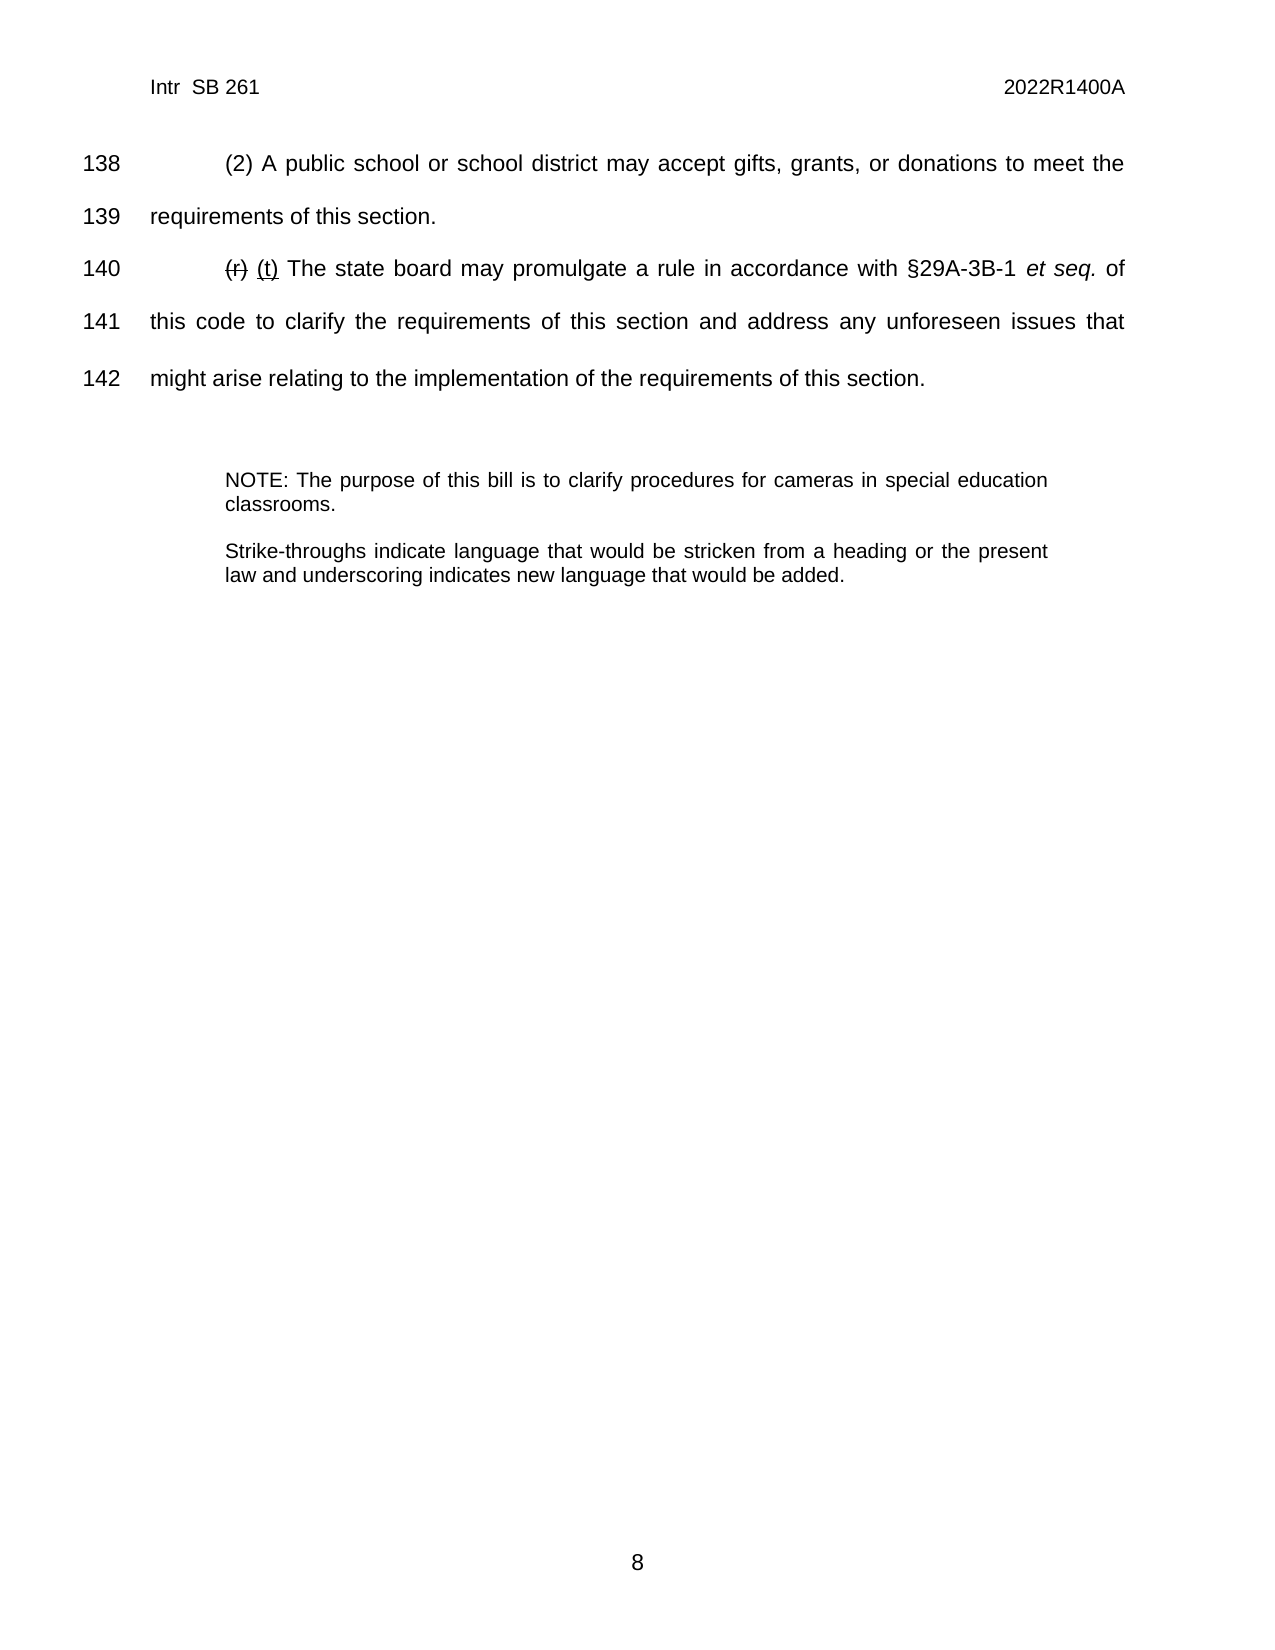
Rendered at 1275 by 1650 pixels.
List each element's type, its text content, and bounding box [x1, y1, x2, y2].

text (r) (t) The state board may promulgate a rule in accordance with §29A-3B-1 et seq. of this code to clarify the requirements of this section and address any unforeseen issues that might arise relating to the implementation of the requirements of this section. [150, 255, 1125, 392]
text NOTE: The purpose of this bill is to clarify procedures for cameras in special education classrooms. [225, 468, 1050, 516]
text Strike-throughs indicate language that would be stricken from a heading or the present law and underscoring indicates new language that would be added. [225, 538, 1050, 586]
text (2) A public school or school district may accept gifts, grants, or donations to meet the requirements of this section. [150, 150, 1125, 229]
